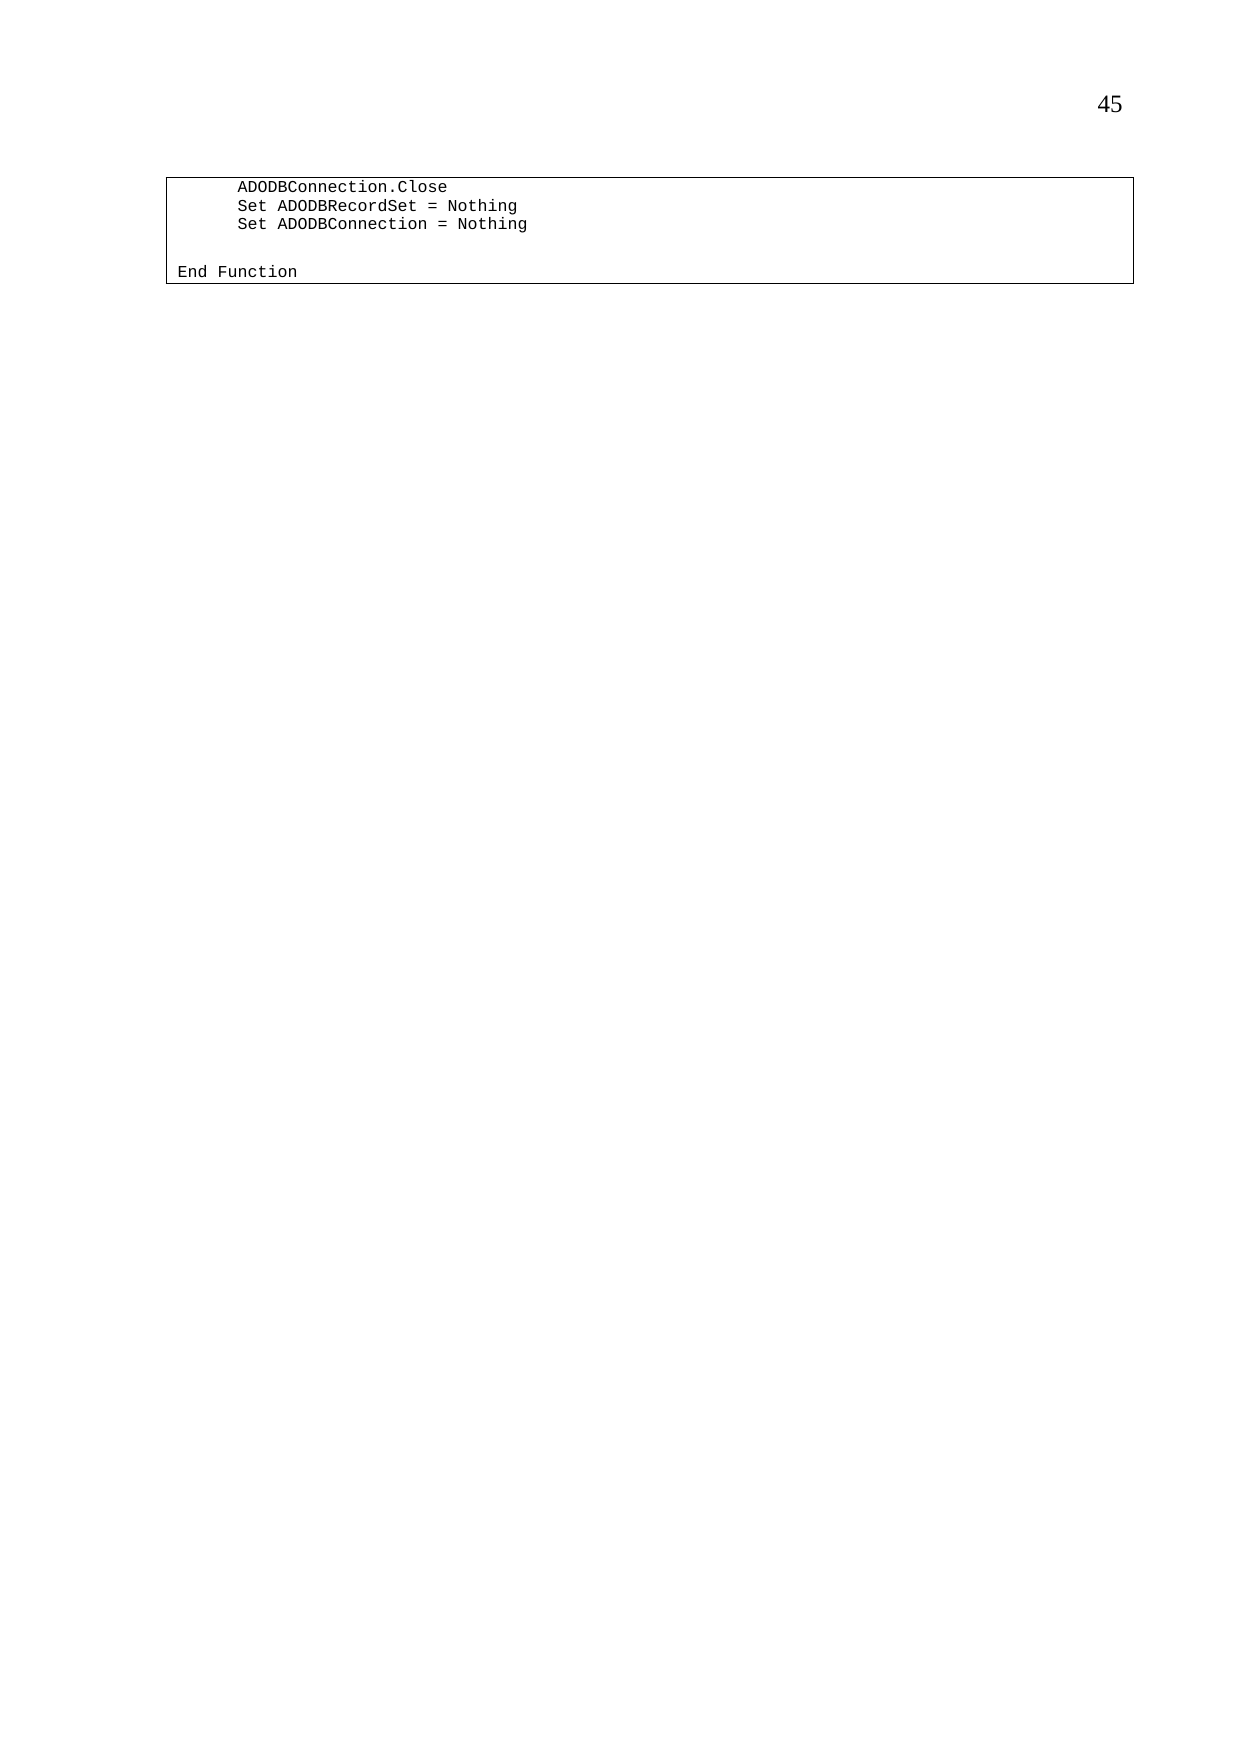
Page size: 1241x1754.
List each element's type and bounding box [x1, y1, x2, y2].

table_header [167, 178, 1133, 282]
